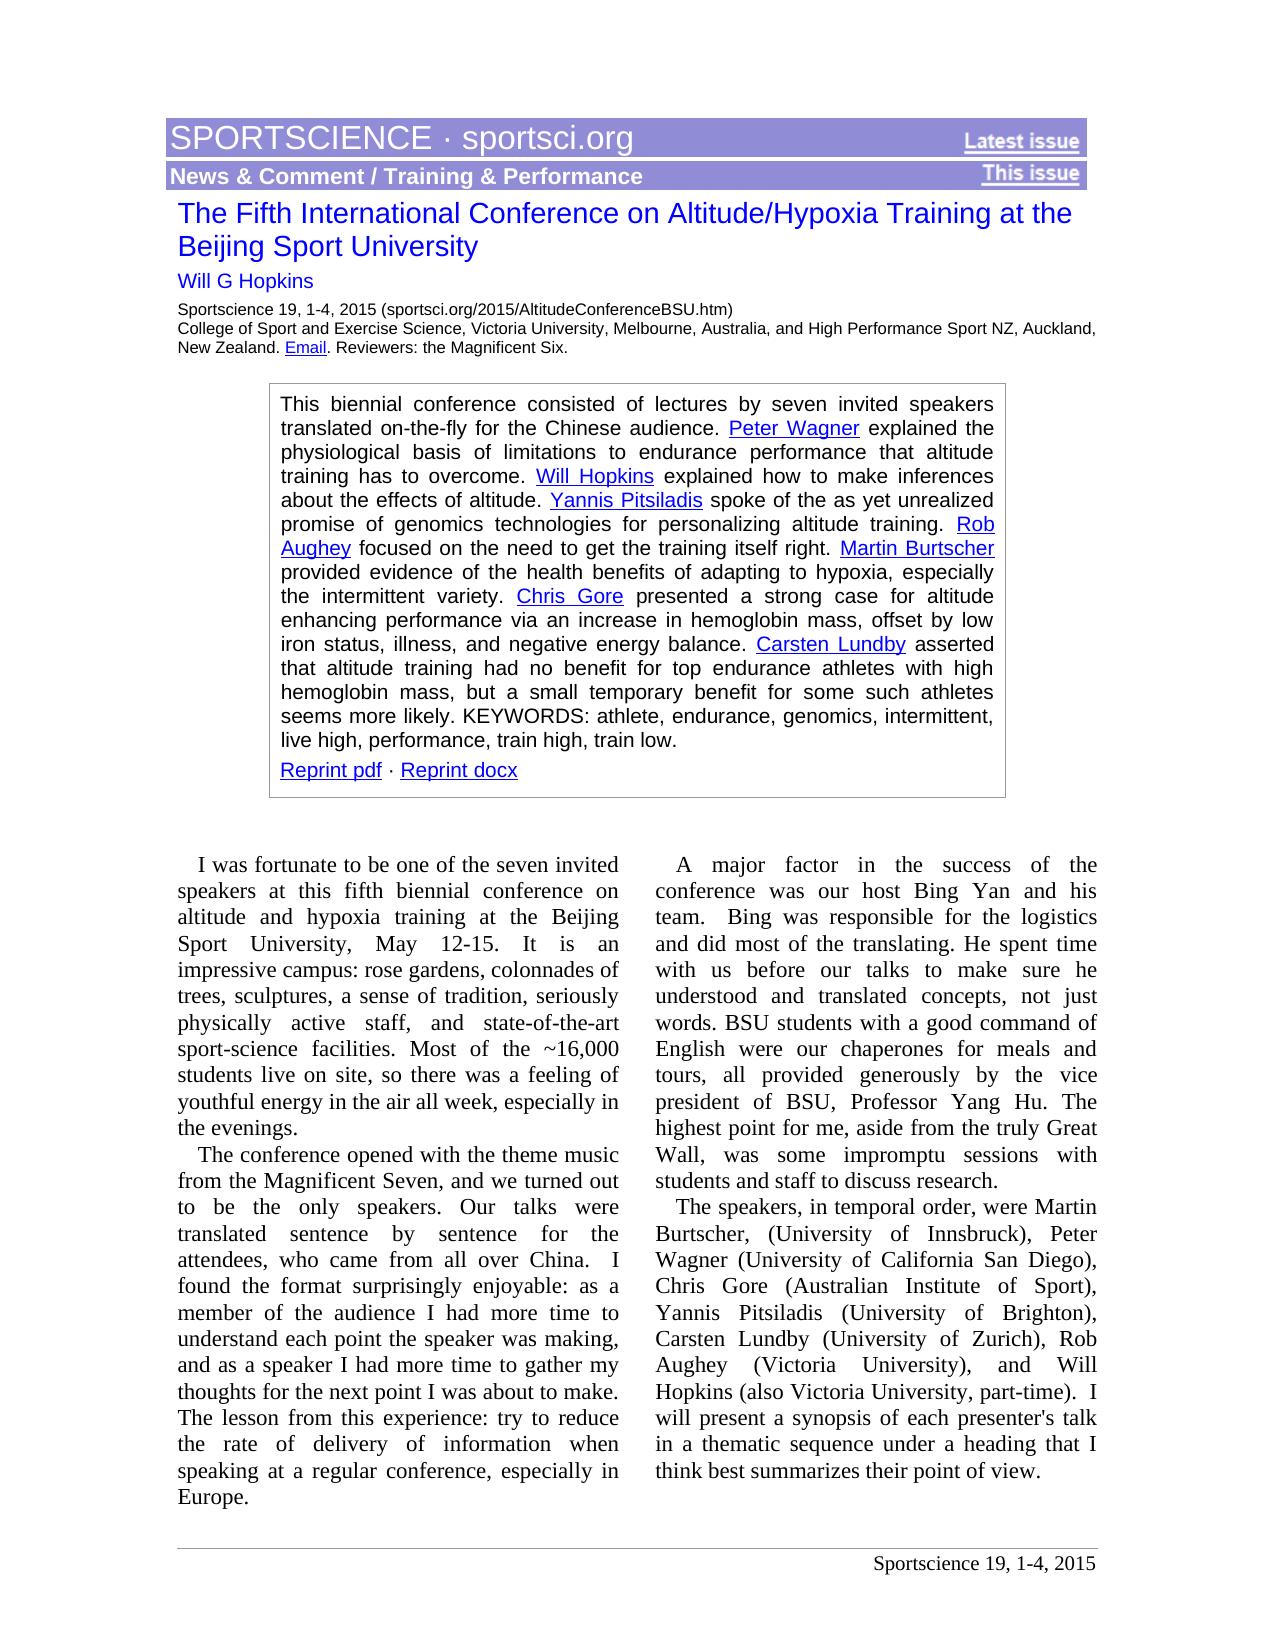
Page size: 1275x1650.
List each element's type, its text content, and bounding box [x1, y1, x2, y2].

table_cell [897, 161, 1087, 190]
table_cell News & Comment / Training & Performance [166, 161, 897, 190]
picture [963, 130, 1081, 157]
text Will G Hopkins [177, 269, 1098, 293]
title The Fifth International Conference on Altitude/Hypoxia Training at the Beijing Sport University [177, 196, 1098, 263]
text The speakers, in temporal order, were Martin Burtscher, (University of Innsbruck), Peter Wagner (University of California San Diego), Chris Gore (Australian Institute of Sport), Yannis Pitsiladis (University of Brighton), Carsten Lundby (University of Zurich), Rob Aughey (Victoria University), and Will Hopkins (also Victoria University, part-time). I will present a synopsis of each presenter's talk in a thematic sequence under a heading that I think best summarizes their point of view. [655, 1193, 1098, 1483]
table_header This biennial conference consisted of lectures by seven invited speakers translated on-the-fly for the Chinese audience. Peter Wagner explained the physiological basis of limitations to endurance performance that altitude training has to overcome. Will Hopkins explained how to make inferences about the effects of altitude. Yannis Pitsiladis spoke of the as yet unrealized promise of genomics technologies for personalizing altitude training. Rob Aughey focused on the need to get the training itself right. Martin Burtscher provided evidence of the health benefits of adapting to hypoxia, especially the intermittent variety. Chris Gore presented a strong case for altitude enhancing performance via an increase in hemoglobin mass, offset by low iron status, illness, and negative energy balance. Carsten Lundby asserted that altitude training had no benefit for top endurance athletes with high hemoglobin mass, but a small temporary benefit for some such athletes seems more likely. KEYWORDS: athlete, endurance, genomics, intermittent, live high, performance, train high, train low. Reprint pdf · Reprint docx [270, 384, 1005, 797]
table_header [897, 118, 1087, 157]
text The conference opened with the theme music from the Magnificent Seven, and we turned out to be the only speakers. Our talks were translated sentence by sentence for the attendees, who came from all over China. I found the format surprisingly enjoyable: as a member of the audience I had more time to understand each point the speaker was making, and as a speaker I had more time to gather my thoughts for the next point I was about to make. The lesson from this experience: try to reduce the rate of delivery of information when speaking at a regular conference, especially in Europe. [177, 1141, 620, 1509]
text A major factor in the success of the conference was our host Bing Yan and his team. Bing was responsible for the logistics and did most of the translating. He spent time with us before our talks to make sure he understood and translated concepts, not just words. BSU students with a good command of English were our chaperones for meals and tours, all provided generously by the vice president of BSU, Professor Yang Hu. The highest point for me, aside from the truly Great Wall, was some impromptu sessions with students and staff to discuss research. [655, 851, 1098, 1193]
picture [980, 163, 1081, 189]
text Sportscience 19, 1-4, 2015 (sportsci.org/2015/AltitudeConferenceBSU.htm) College of Sport and Exercise Science, Victoria University, Melbourne, Australia, and High Performance Sport NZ, Auckland, New Zealand. Email. Reviewers: the Magnificent Six. [177, 299, 1098, 357]
table_header SPORTSCIENCE · sportsci.org [166, 118, 897, 157]
text I was fortunate to be one of the seven invited speakers at this fifth biennial conference on altitude and hypoxia training at the Beijing Sport University, May 12-15. It is an impressive campus: rose gardens, colonnades of trees, sculptures, a sense of tradition, seriously physically active staff, and state-of-the-art sport-science facilities. Most of the ~16,000 students live on site, so there was a feeling of youthful energy in the air all week, especially in the evenings. [177, 851, 620, 1141]
